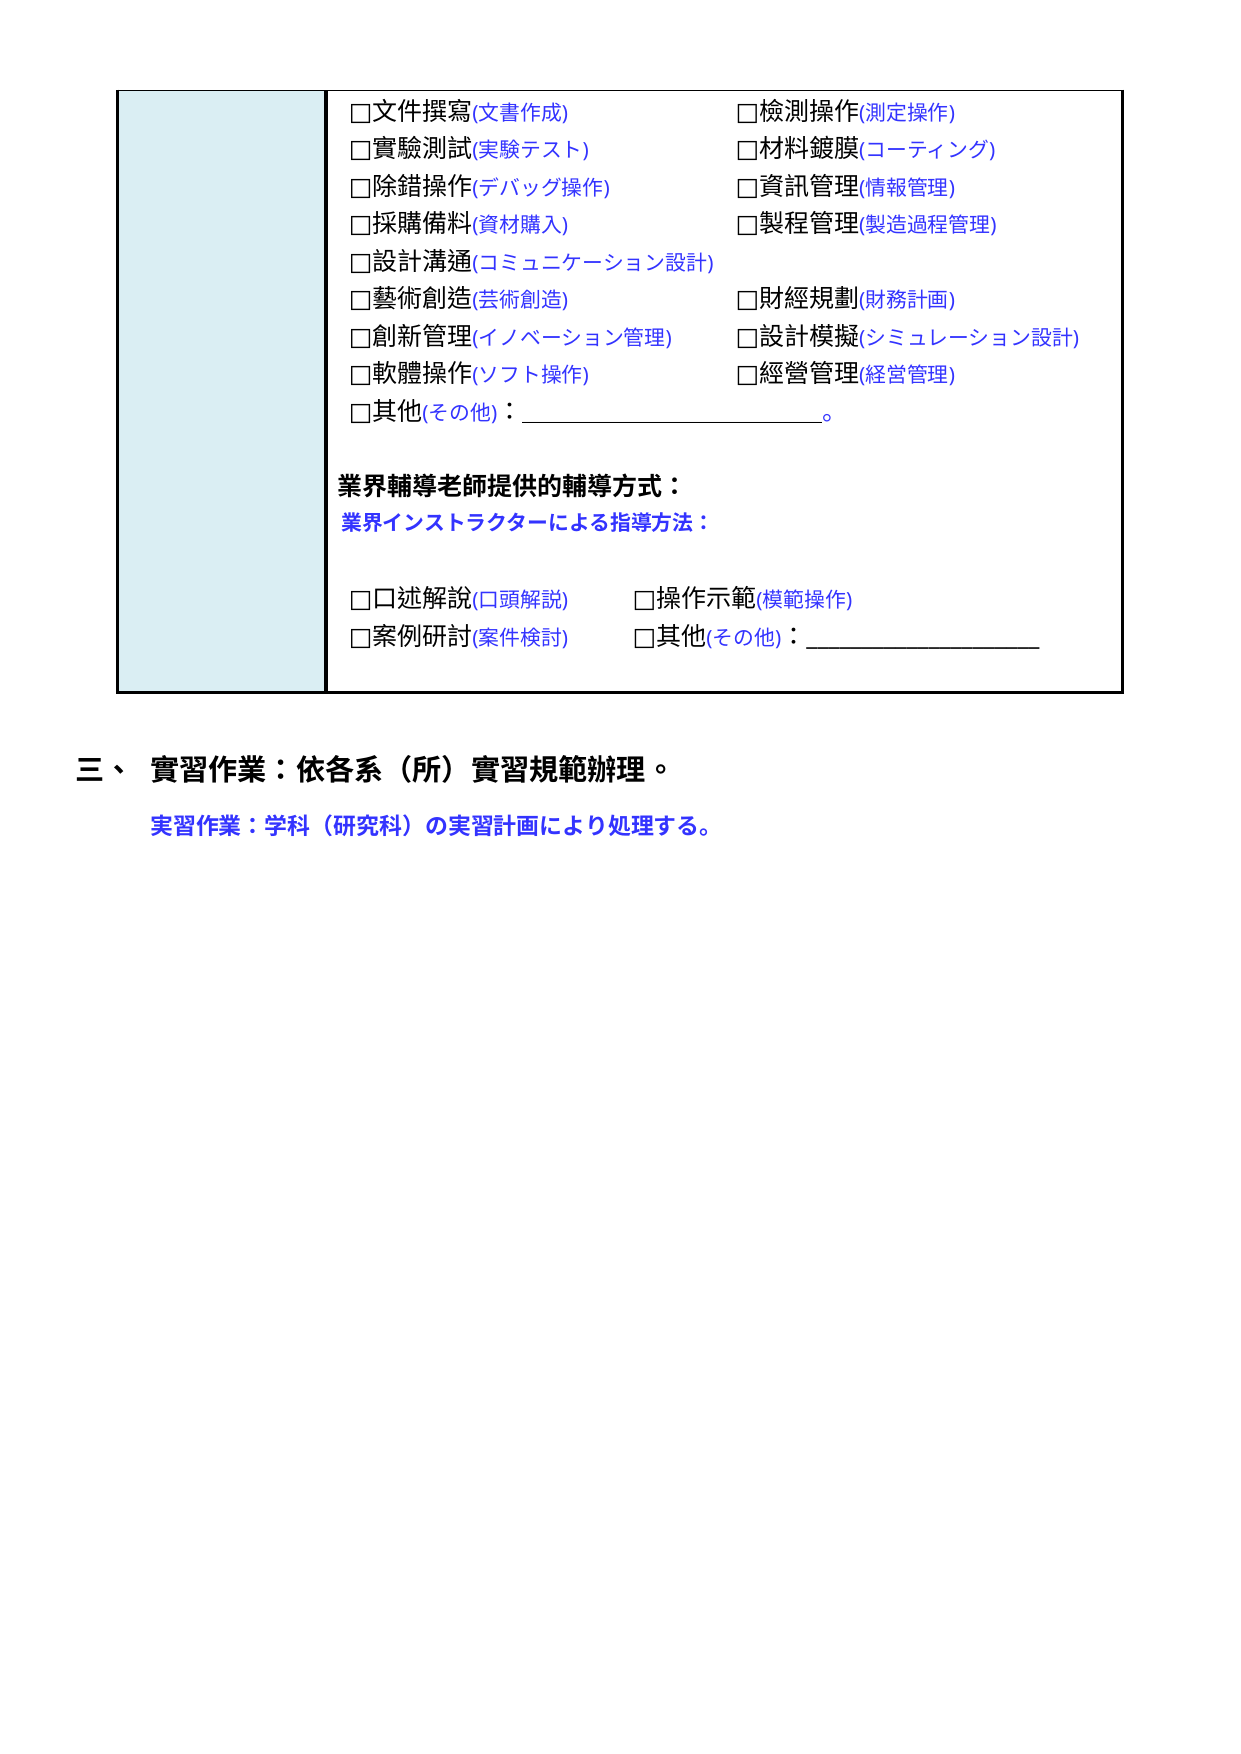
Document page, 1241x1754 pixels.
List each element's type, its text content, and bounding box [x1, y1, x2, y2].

list 實習作業：依各系（所）實習規範辦理。 [75, 731, 1165, 806]
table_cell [119, 91, 324, 691]
list 実習作業：学科（研究科）の実習計画により処理する。 [150, 806, 1165, 844]
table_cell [328, 91, 1121, 691]
